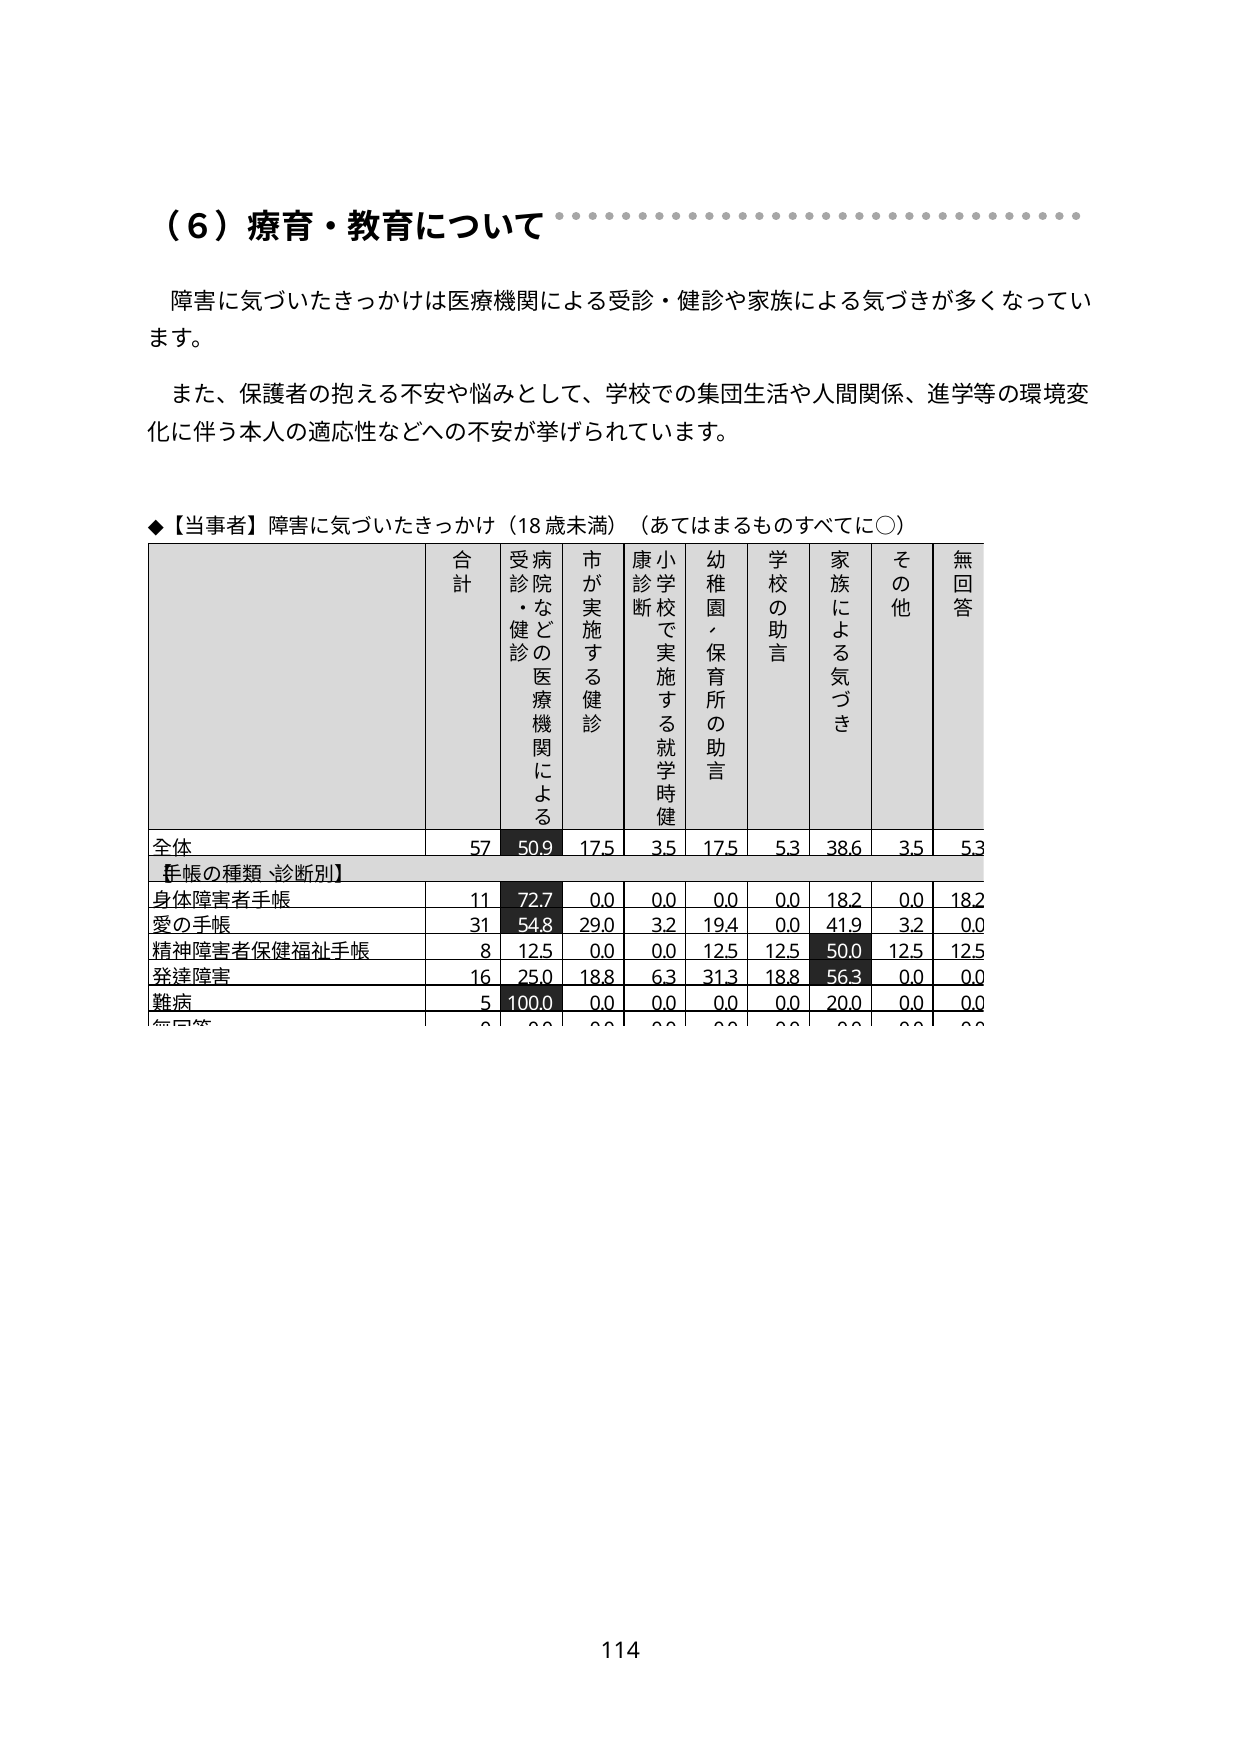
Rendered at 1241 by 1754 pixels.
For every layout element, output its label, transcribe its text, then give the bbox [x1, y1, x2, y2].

text また、保護者の抱える不安や悩みとして、学校での集団生活や人間関係、進学等の環境変化に伴う本人の適応性などへの不安が挙げられています。 [148, 374, 1092, 449]
text 障害に気づいたきっかけは医療機関による受診・健診や家族による気づきが多くなっています。 [148, 280, 1092, 355]
text ◆【当事者】障害に気づいたきっかけ（18歳未満）（あてはまるものすべてに○） [148, 505, 1092, 543]
text （６）療育・教育について [148, 187, 1092, 262]
